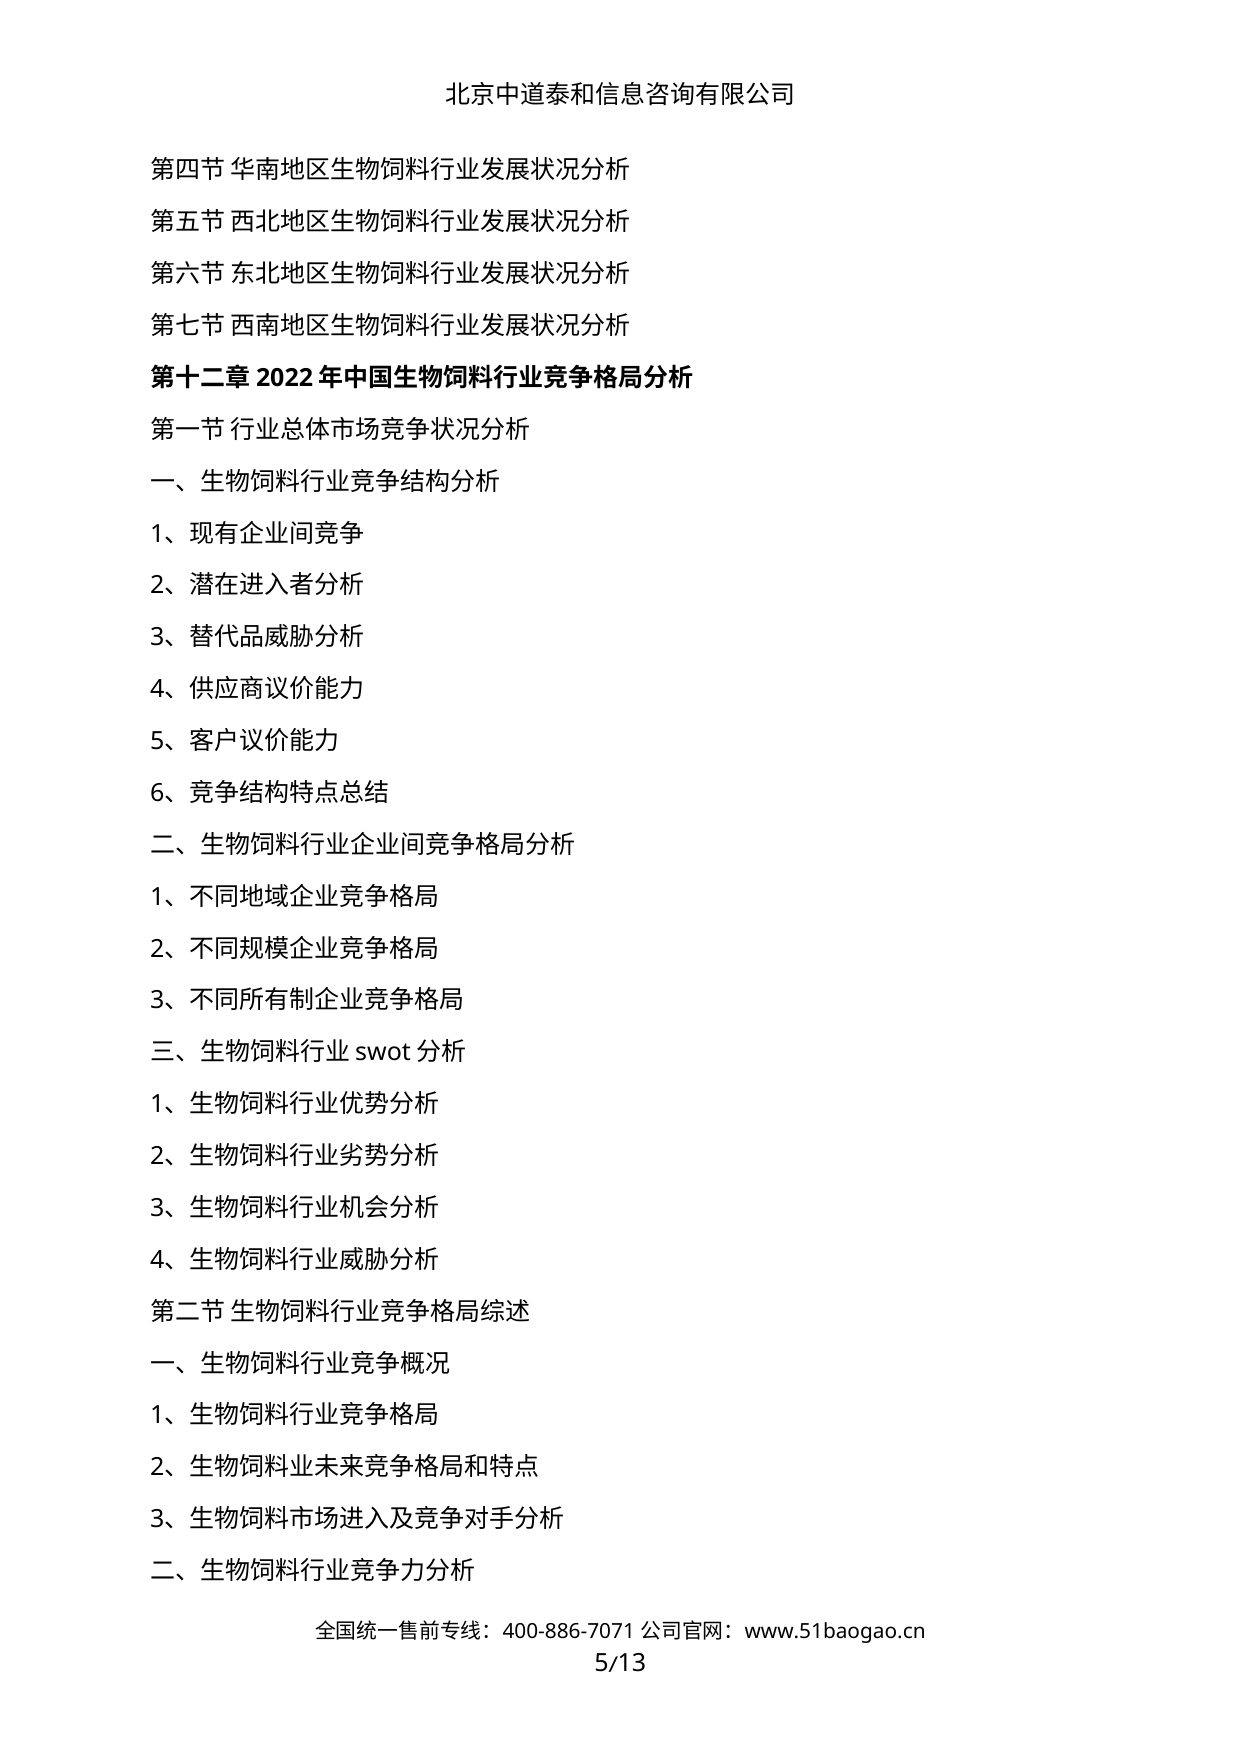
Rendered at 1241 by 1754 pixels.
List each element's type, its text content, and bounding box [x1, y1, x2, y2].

text 三、生物饲料行业swot分析 [150, 1032, 1090, 1068]
text 1、不同地域企业竞争格局 [150, 876, 1090, 912]
text 一、生物饲料行业竞争结构分析 [150, 461, 1090, 497]
text 3、替代品威胁分析 [150, 617, 1090, 653]
text 第五节 西北地区生物饲料行业发展状况分析 [150, 202, 1090, 238]
text 2、生物饲料行业劣势分析 [150, 1136, 1090, 1172]
text 第六节 东北地区生物饲料行业发展状况分析 [150, 254, 1090, 290]
text 3、生物饲料行业机会分析 [150, 1187, 1090, 1224]
text 第二节 生物饲料行业竞争格局综述 [150, 1291, 1090, 1327]
text 2、生物饲料业未来竞争格局和特点 [150, 1447, 1090, 1483]
text 4、供应商议价能力 [150, 669, 1090, 705]
text 2、不同规模企业竞争格局 [150, 928, 1090, 964]
text 1、现有企业间竞争 [150, 513, 1090, 549]
text 2、潜在进入者分析 [150, 565, 1090, 601]
text 第一节 行业总体市场竞争状况分析 [150, 409, 1090, 446]
text 第十二章 2022年中国生物饲料行业竞争格局分析 [150, 357, 1090, 394]
text 1、生物饲料行业竞争格局 [150, 1395, 1090, 1431]
text 3、不同所有制企业竞争格局 [150, 980, 1090, 1016]
text 3、生物饲料市场进入及竞争对手分析 [150, 1499, 1090, 1535]
text 一、生物饲料行业竞争概况 [150, 1343, 1090, 1379]
text 第七节 西南地区生物饲料行业发展状况分析 [150, 306, 1090, 342]
text 第四节 华南地区生物饲料行业发展状况分析 [150, 150, 1090, 186]
text 二、生物饲料行业企业间竞争格局分析 [150, 824, 1090, 861]
text 5、客户议价能力 [150, 721, 1090, 757]
text 二、生物饲料行业竞争力分析 [150, 1551, 1090, 1587]
text 4、生物饲料行业威胁分析 [150, 1239, 1090, 1276]
text 1、生物饲料行业优势分析 [150, 1084, 1090, 1120]
text 6、竞争结构特点总结 [150, 772, 1090, 809]
